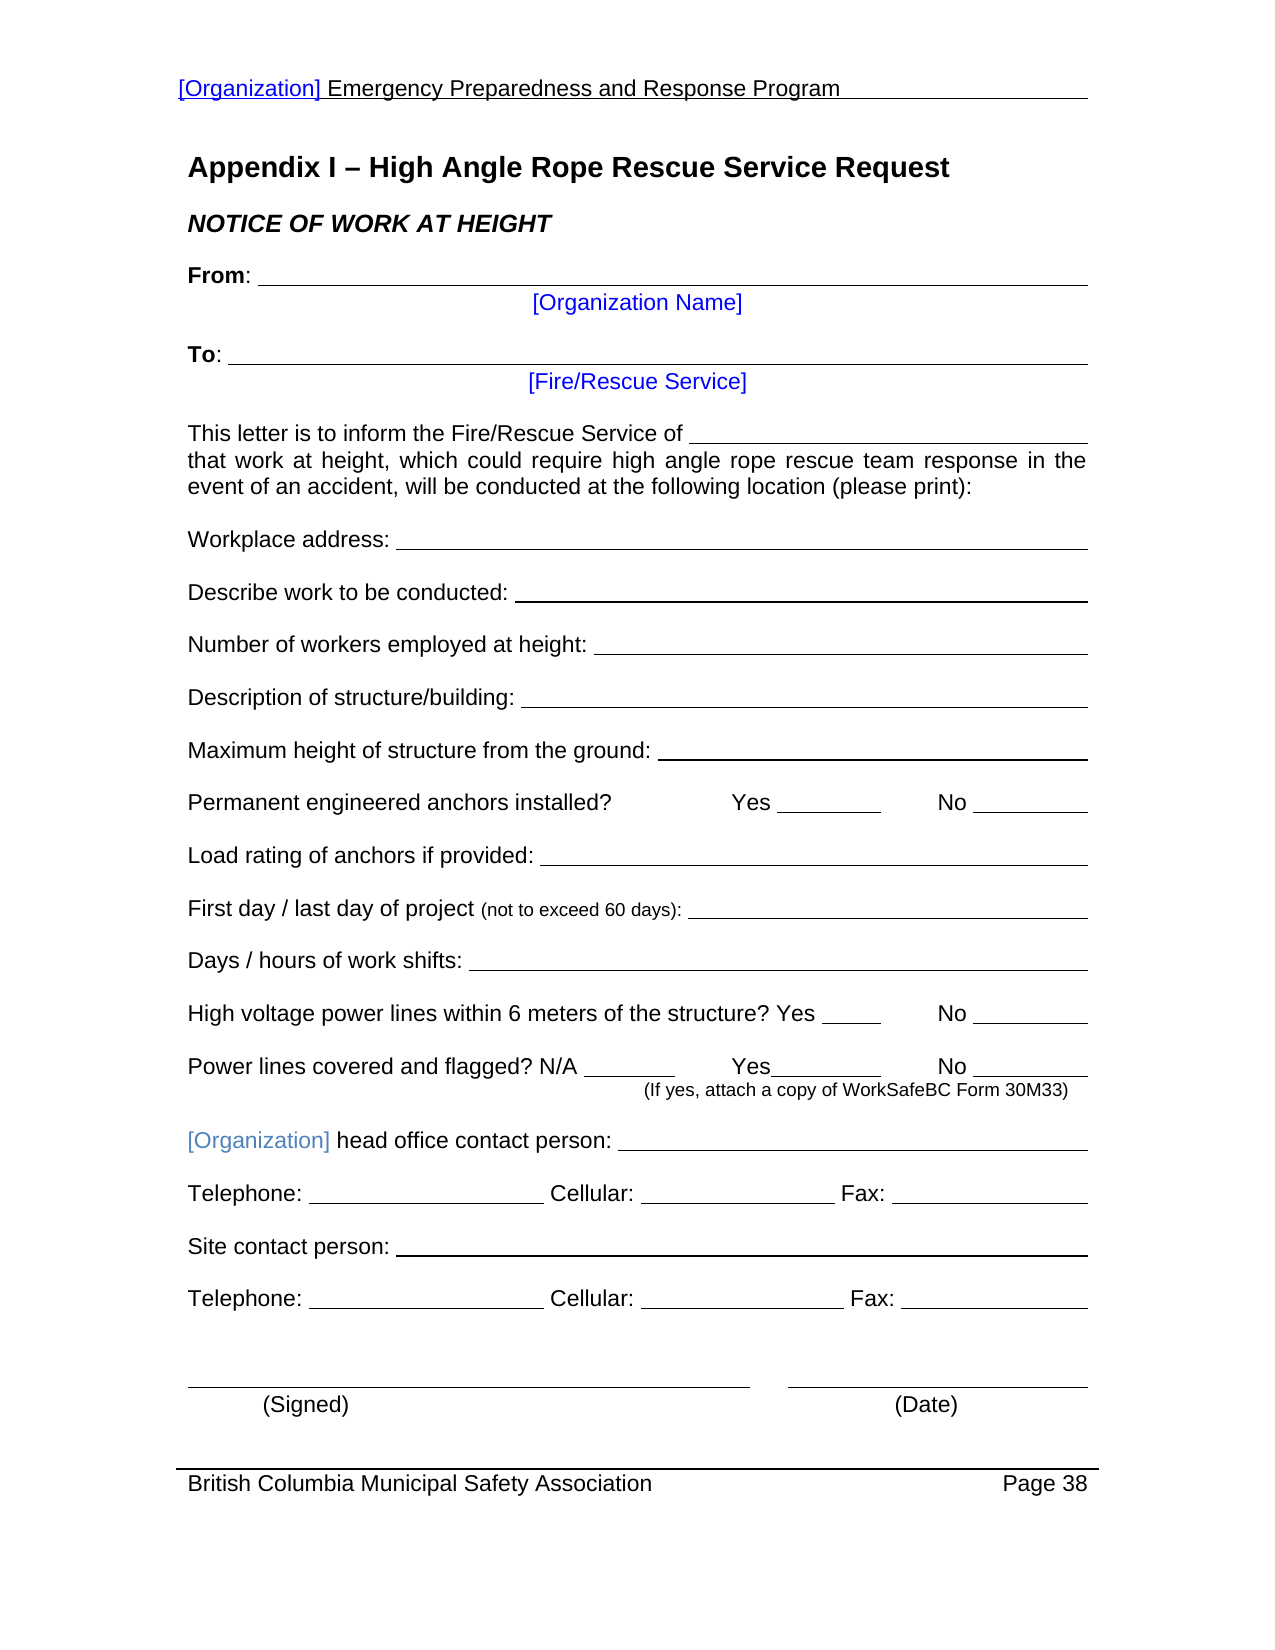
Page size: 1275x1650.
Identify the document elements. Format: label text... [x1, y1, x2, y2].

text This letter is to inform the Fire/Rescue Service of that work at height, which could require high angle rope rescue team response in the event of an accident, will be conducted at the following location (please print): [187, 420, 1087, 499]
text Maximum height of structure from the ground: [187, 737, 1087, 763]
text [Fire/Rescue Service] [187, 368, 1087, 394]
text (Signed) (Date) [187, 1391, 1087, 1417]
text To: [187, 341, 1087, 368]
subtitle Appendix I – High Angle Rope Rescue Service Request [187, 150, 1087, 183]
text Number of workers employed at height: [187, 631, 1087, 658]
subtitle NOTICE OF WORK AT HEIGHT [187, 208, 1087, 237]
text (If yes, attach a copy of WorkSafeBC Form 30M33) [187, 1079, 1087, 1101]
text Telephone: Cellular: Fax: [187, 1285, 1087, 1312]
text High voltage power lines within 6 meters of the structure? Yes No [187, 1000, 1087, 1027]
text Telephone: Cellular: Fax: [187, 1180, 1087, 1206]
text From: [187, 262, 1087, 289]
text [Organization Name] [187, 289, 1087, 315]
text Description of structure/building: [187, 684, 1087, 710]
text Permanent engineered anchors installed? Yes No [187, 789, 1087, 816]
text Load rating of anchors if provided: [187, 842, 1087, 868]
text Describe work to be conducted: [187, 578, 1087, 605]
text Days / hours of work shifts: [187, 947, 1087, 974]
text First day / last day of project (not to exceed 60 days): [187, 895, 1087, 921]
text Workplace address: [187, 526, 1087, 552]
text Power lines covered and flagged? N/A Yes No [187, 1053, 1087, 1079]
text [Organization] head office contact person: [187, 1127, 1087, 1153]
text Site contact person: [187, 1233, 1087, 1259]
